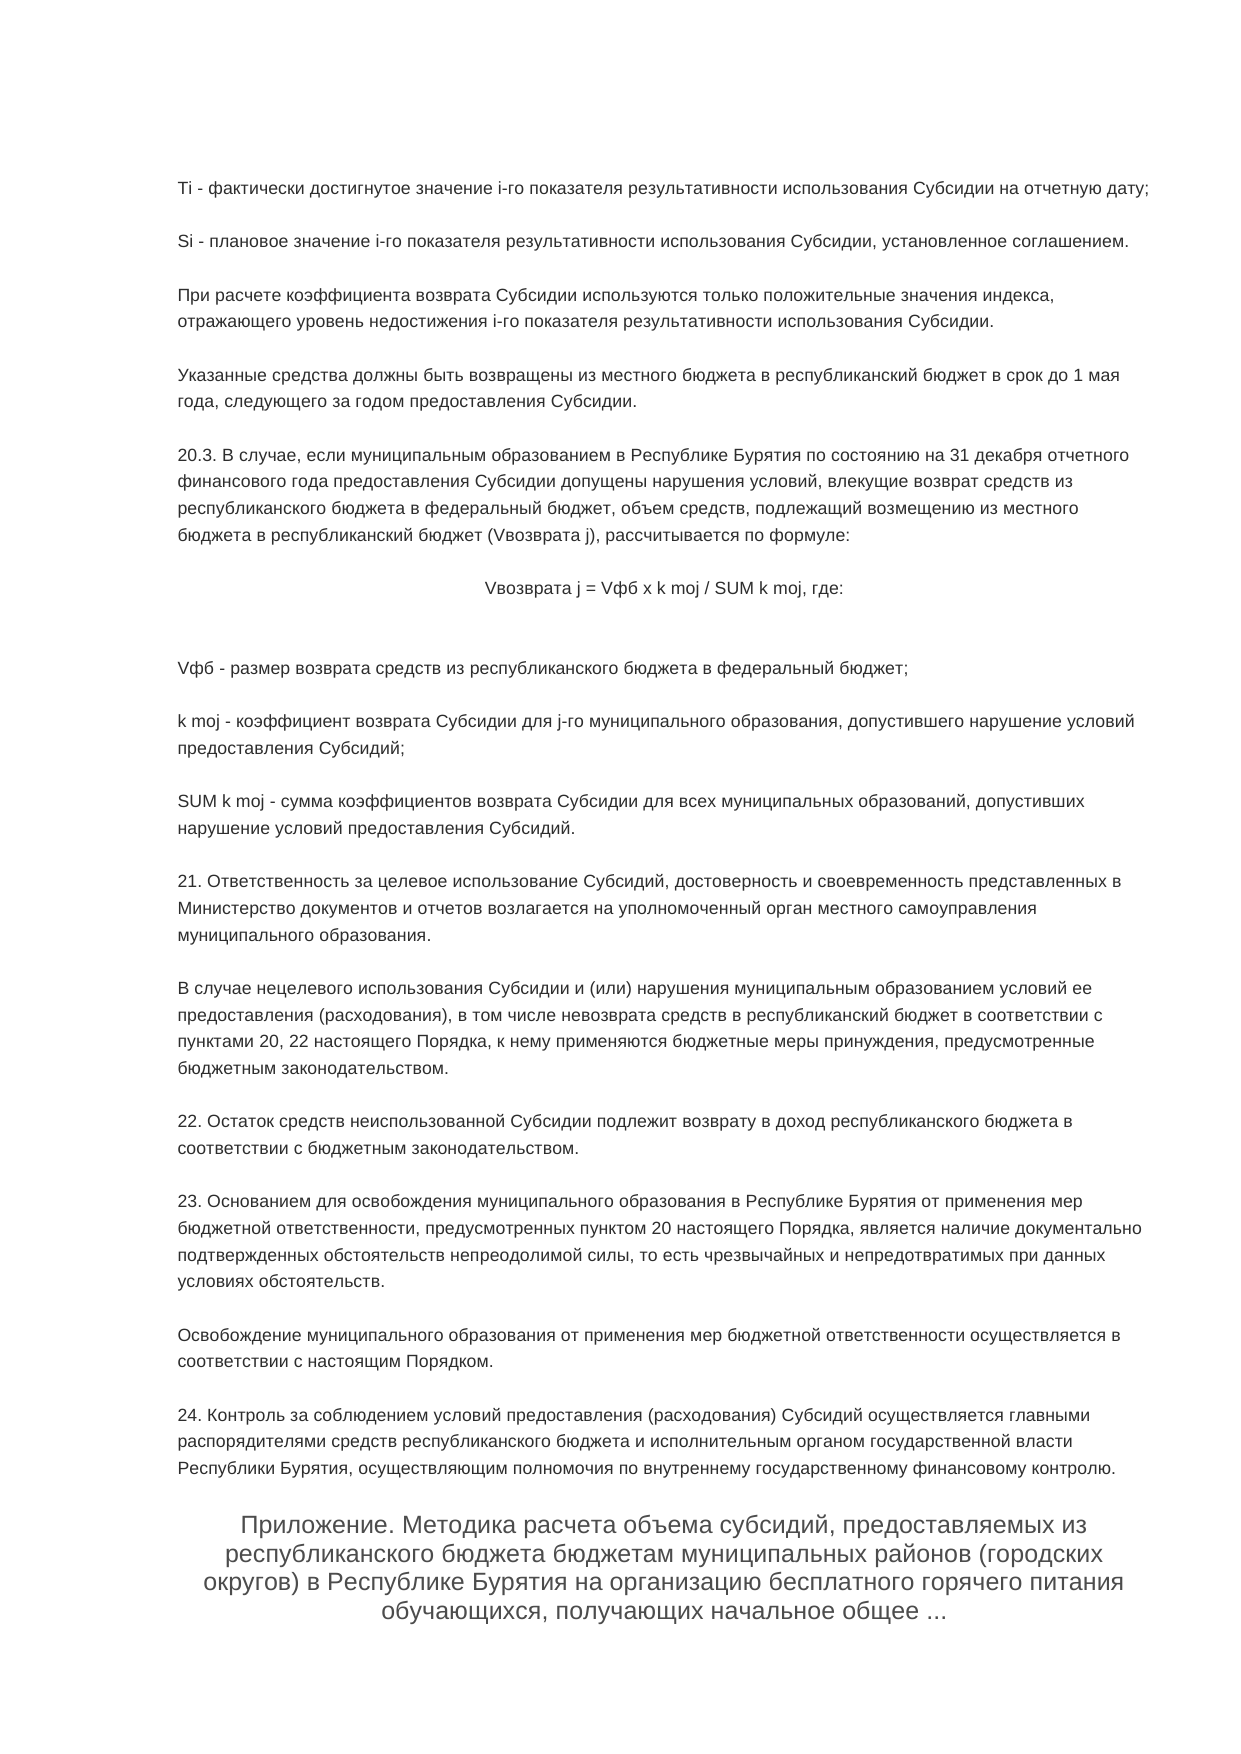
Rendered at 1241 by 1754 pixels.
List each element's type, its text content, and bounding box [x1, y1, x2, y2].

text Si - плановое значение i-го показателя результативности использования Субсидии, установленное соглашением. [177, 198, 1152, 251]
text 21. Ответственность за целевое использование Субсидий, достоверность и своевременность представленных в Министерство документов и отчетов возлагается на уполномоченный орган местного самоуправления муниципального образования. [177, 838, 1152, 945]
text Приложение. Методика расчета объема субсидий, предоставляемых из республиканского бюджета бюджетам муниципальных районов (городских округов) в Республике Бурятия на организацию бесплатного горячего питания обучающихся, получающих начальное общее ... [177, 1510, 1152, 1625]
text Освобождение муниципального образования от применения мер бюджетной ответственности осуществляется в соответствии с настоящим Порядком. [177, 1291, 1152, 1371]
text Ti - фактически достигнутое значение i-го показателя результативности использования Субсидии на отчетную дату; [177, 118, 1152, 198]
text k moj - коэффициент возврата Субсидии для j-го муниципального образования, допустившего нарушение условий предоставления Субсидий; [177, 678, 1152, 758]
text Vфб - размер возврата средств из республиканского бюджета в федеральный бюджет; [177, 598, 1152, 678]
text 24. Контроль за соблюдением условий предоставления (расходования) Субсидий осуществляется главными распорядителями средств республиканского бюджета и исполнительным органом государственной власти Республики Бурятия, осуществляющим полномочия по внутреннему государственному финансовому контролю. [177, 1371, 1152, 1478]
text 22. Остаток средств неиспользованной Субсидии подлежит возврату в доход республиканского бюджета в соответствии с бюджетным законодательством. [177, 1078, 1152, 1158]
text При расчете коэффициента возврата Субсидии используются только положительные значения индекса, отражающего уровень недостижения i-го показателя результативности использования Субсидии. [177, 251, 1152, 331]
text Vвозврата j = Vфб x k moj / SUM k moj, где: [177, 545, 1152, 598]
text В случае нецелевого использования Субсидии и (или) нарушения муниципальным образованием условий ее предоставления (расходования), в том числе невозврата средств в республиканский бюджет в соответствии с пунктами 20, 22 настоящего Порядка, к нему применяются бюджетные меры принуждения, предусмотренные бюджетным законодательством. [177, 945, 1152, 1078]
text SUM k moj - сумма коэффициентов возврата Субсидии для всех муниципальных образований, допустивших нарушение условий предоставления Субсидий. [177, 758, 1152, 838]
text Указанные средства должны быть возвращены из местного бюджета в республиканский бюджет в срок до 1 мая года, следующего за годом предоставления Субсидии. [177, 331, 1152, 411]
text 23. Основанием для освобождения муниципального образования в Республике Бурятия от применения мер бюджетной ответственности, предусмотренных пунктом 20 настоящего Порядка, является наличие документально подтвержденных обстоятельств непреодолимой силы, то есть чрезвычайных и непредотвратимых при данных условиях обстоятельств. [177, 1158, 1152, 1291]
text 20.3. В случае, если муниципальным образованием в Республике Бурятия по состоянию на 31 декабря отчетного финансового года предоставления Субсидии допущены нарушения условий, влекущие возврат средств из республиканского бюджета в федеральный бюджет, объем средств, подлежащий возмещению из местного бюджета в республиканский бюджет (Vвозврата j), рассчитывается по формуле: [177, 411, 1152, 545]
